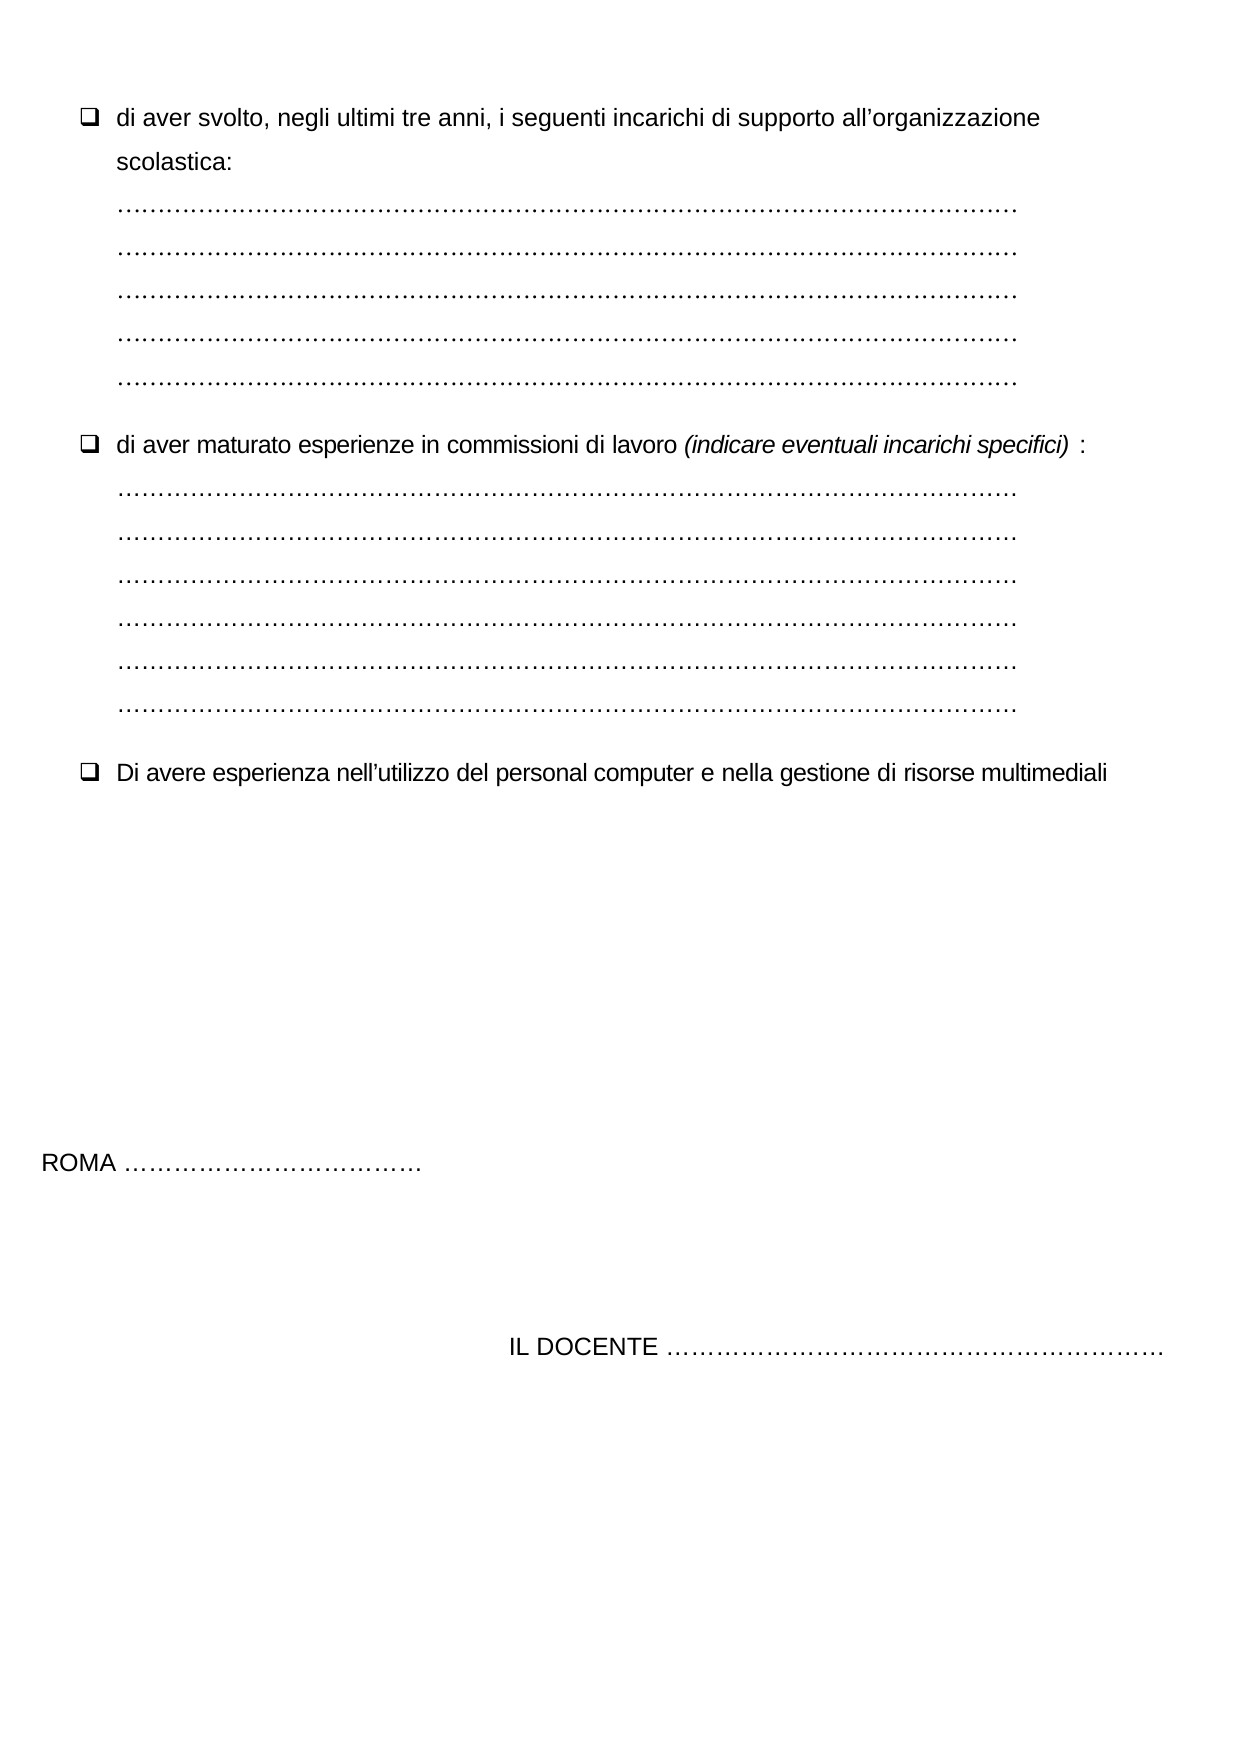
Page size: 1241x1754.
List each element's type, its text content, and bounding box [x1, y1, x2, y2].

text ………………………………………………………………………………………………… [116, 276, 1176, 304]
text ………………………………………………………………………………………………… [116, 646, 1176, 675]
text ………………………………………………………………………………………………… [116, 232, 1176, 261]
text ………………………………………………………………………………………………… [116, 362, 1176, 390]
text ………………………………………………………………………………………………… [116, 189, 1176, 218]
text ………………………………………………………………………………………………… [116, 318, 1176, 347]
text ………………………………………………………………………………………………… [116, 516, 1176, 545]
text ………………………………………………………………………………………………… [116, 603, 1176, 631]
list di aver svolto, negli ultimi tre anni, i seguenti incarichi di supporto all’organizzazione scolastica: [78, 103, 1163, 175]
list Di avere esperienza nell’utilizzo del personal computer e nella gestione di risorse multimediali [78, 758, 1165, 787]
text ROMA ……………………………… [41, 1148, 1176, 1177]
text ………………………………………………………………………………………………… [116, 473, 1176, 502]
list di aver maturato esperienze in commissioni di lavoro (indicare eventuali incarichi specifici) : [78, 430, 1165, 459]
text IL DOCENTE …………………………………………………… [502, 1332, 1172, 1360]
text ………………………………………………………………………………………………… [116, 560, 1176, 588]
text ………………………………………………………………………………………………… [116, 689, 1176, 718]
